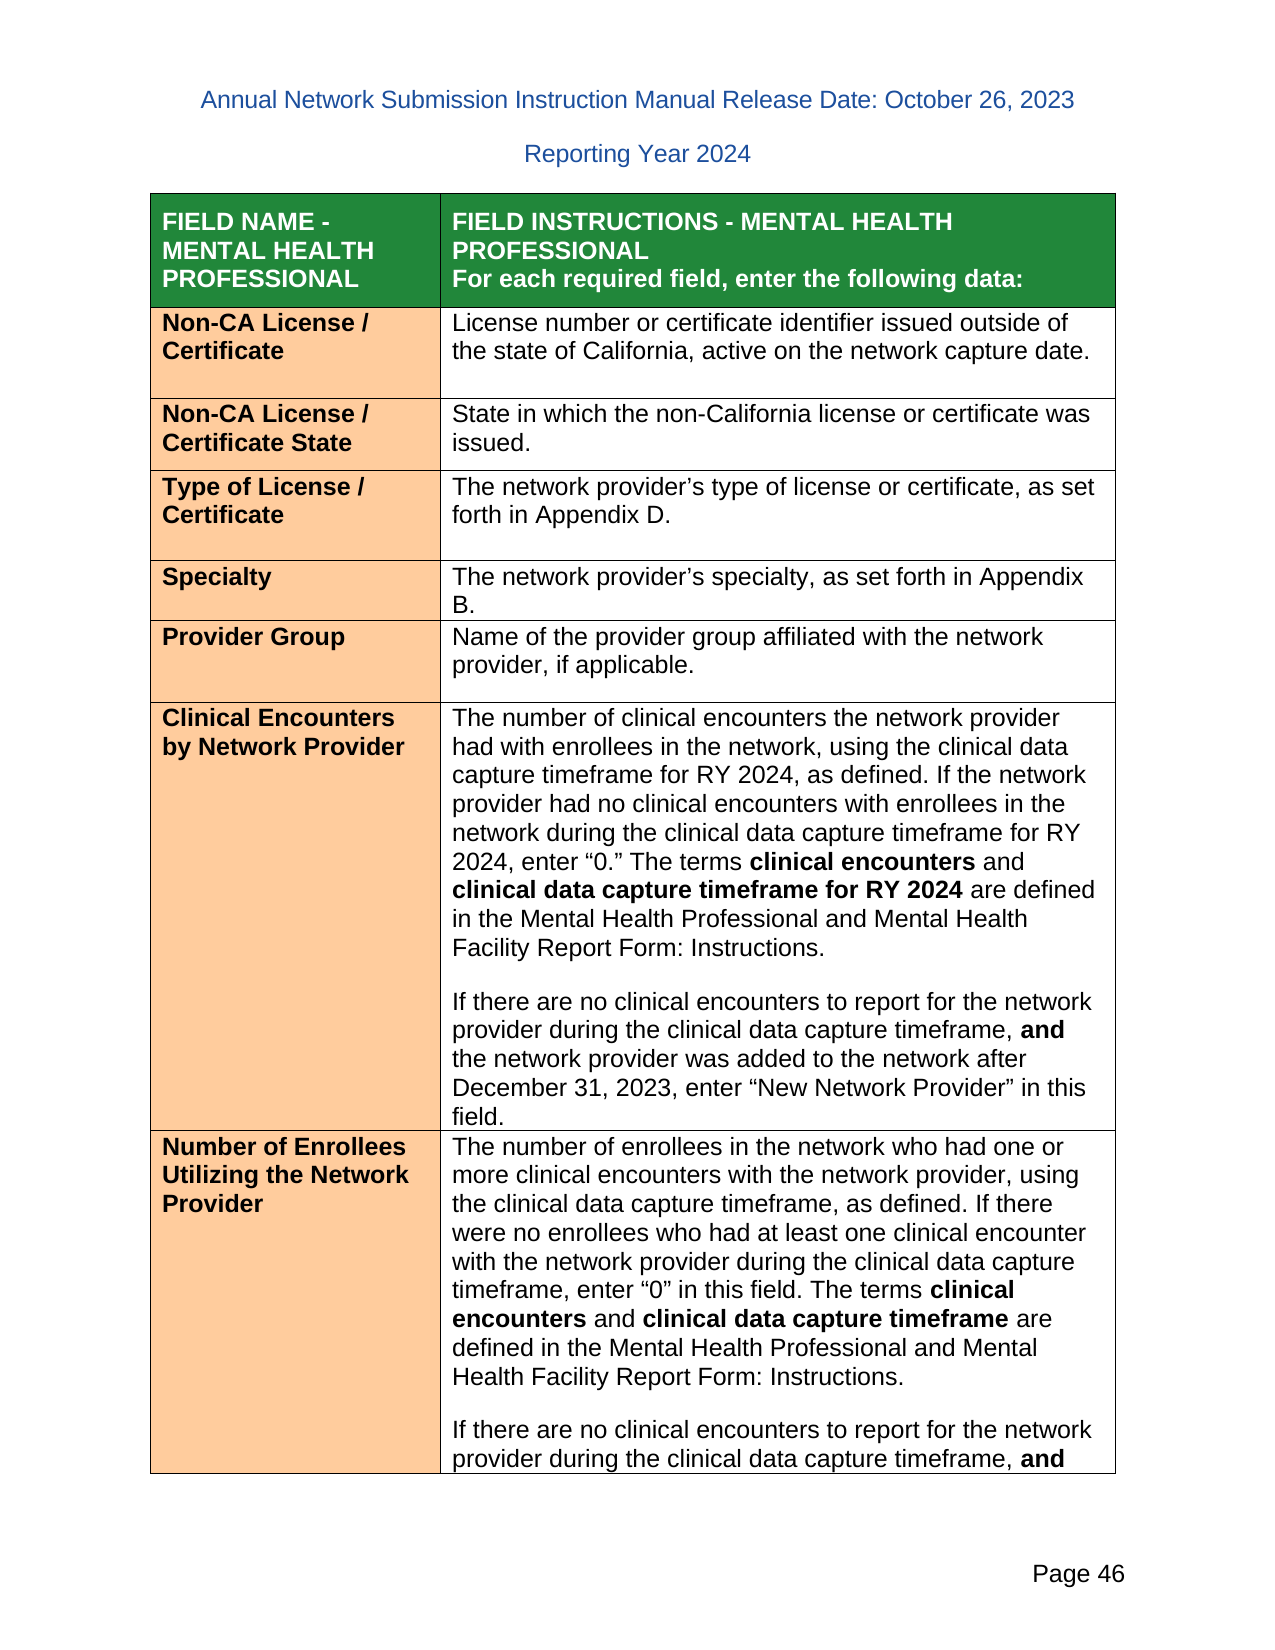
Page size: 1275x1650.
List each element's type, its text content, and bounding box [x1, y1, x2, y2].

table_cell Specialty [151, 561, 440, 620]
table_header FIELD INSTRUCTIONS - MENTAL HEALTH PROFESSIONAL For each required field, enter the following data: [441, 194, 1115, 307]
table_header FIELD NAME - MENTAL HEALTH PROFESSIONAL [151, 194, 440, 307]
table_cell State in which the non-California license or certificate was issued. [441, 399, 1115, 470]
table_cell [441, 1131, 1115, 1473]
table_cell Non-CA License / Certificate State [151, 399, 440, 470]
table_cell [151, 1131, 440, 1473]
table_cell Provider Group [151, 621, 440, 702]
table_cell Clinical Encounters by Network Provider [151, 703, 440, 1130]
table_cell The network provider’s specialty, as set forth in Appendix B. [441, 561, 1115, 620]
table_cell The network provider’s type of license or certificate, as set forth in Appendix D. [441, 471, 1115, 560]
table_cell Type of License / Certificate [151, 471, 440, 560]
table_cell License number or certificate identifier issued outside of the state of California, active on the network capture date. [441, 308, 1115, 398]
table_cell Non-CA License / Certificate [151, 308, 440, 398]
table_cell The number of clinical encounters the network provider had with enrollees in the network, using the clinical data capture timeframe for RY 2024, as defined. If the network provider had no clinical encounters with enrollees in the network during the clinical data capture timeframe for RY 2024, enter “0.” The terms clinical encounters and clinical data capture timeframe for RY 2024 are defined in the Mental Health Professional and Mental Health Facility Report Form: Instructions. If there are no clinical encounters to report for the network provider during the clinical data capture timeframe, and the network provider was added to the network after December 31, 2023, enter “New Network Provider” in this field. [441, 703, 1115, 1130]
table_cell Name of the provider group affiliated with the network provider, if applicable. [441, 621, 1115, 702]
